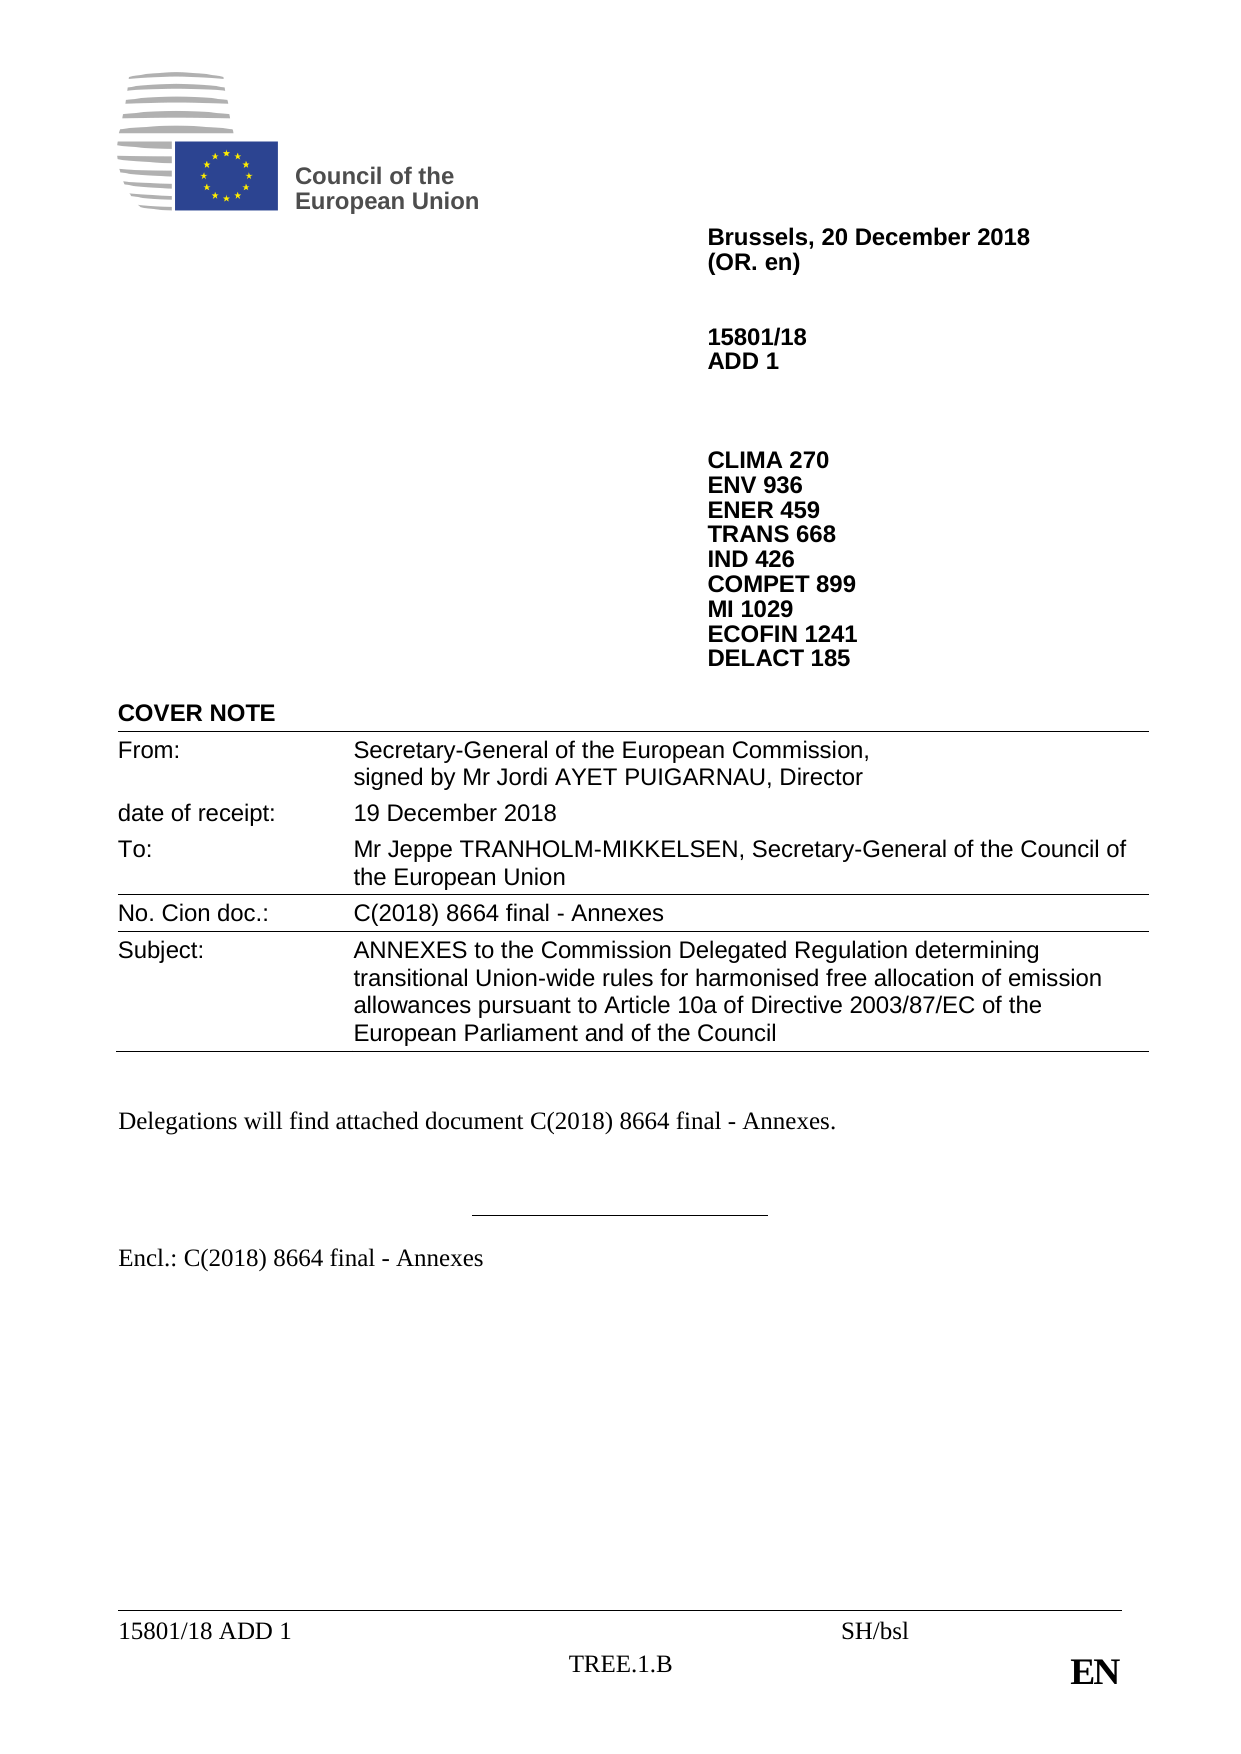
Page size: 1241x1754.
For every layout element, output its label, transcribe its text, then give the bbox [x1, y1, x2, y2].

text Delegations will find attached document C(2018) 8664 final - Annexes. [118, 1106, 1122, 1134]
text Encl.: C(2018) 8664 final - Annexes [118, 1243, 1122, 1272]
